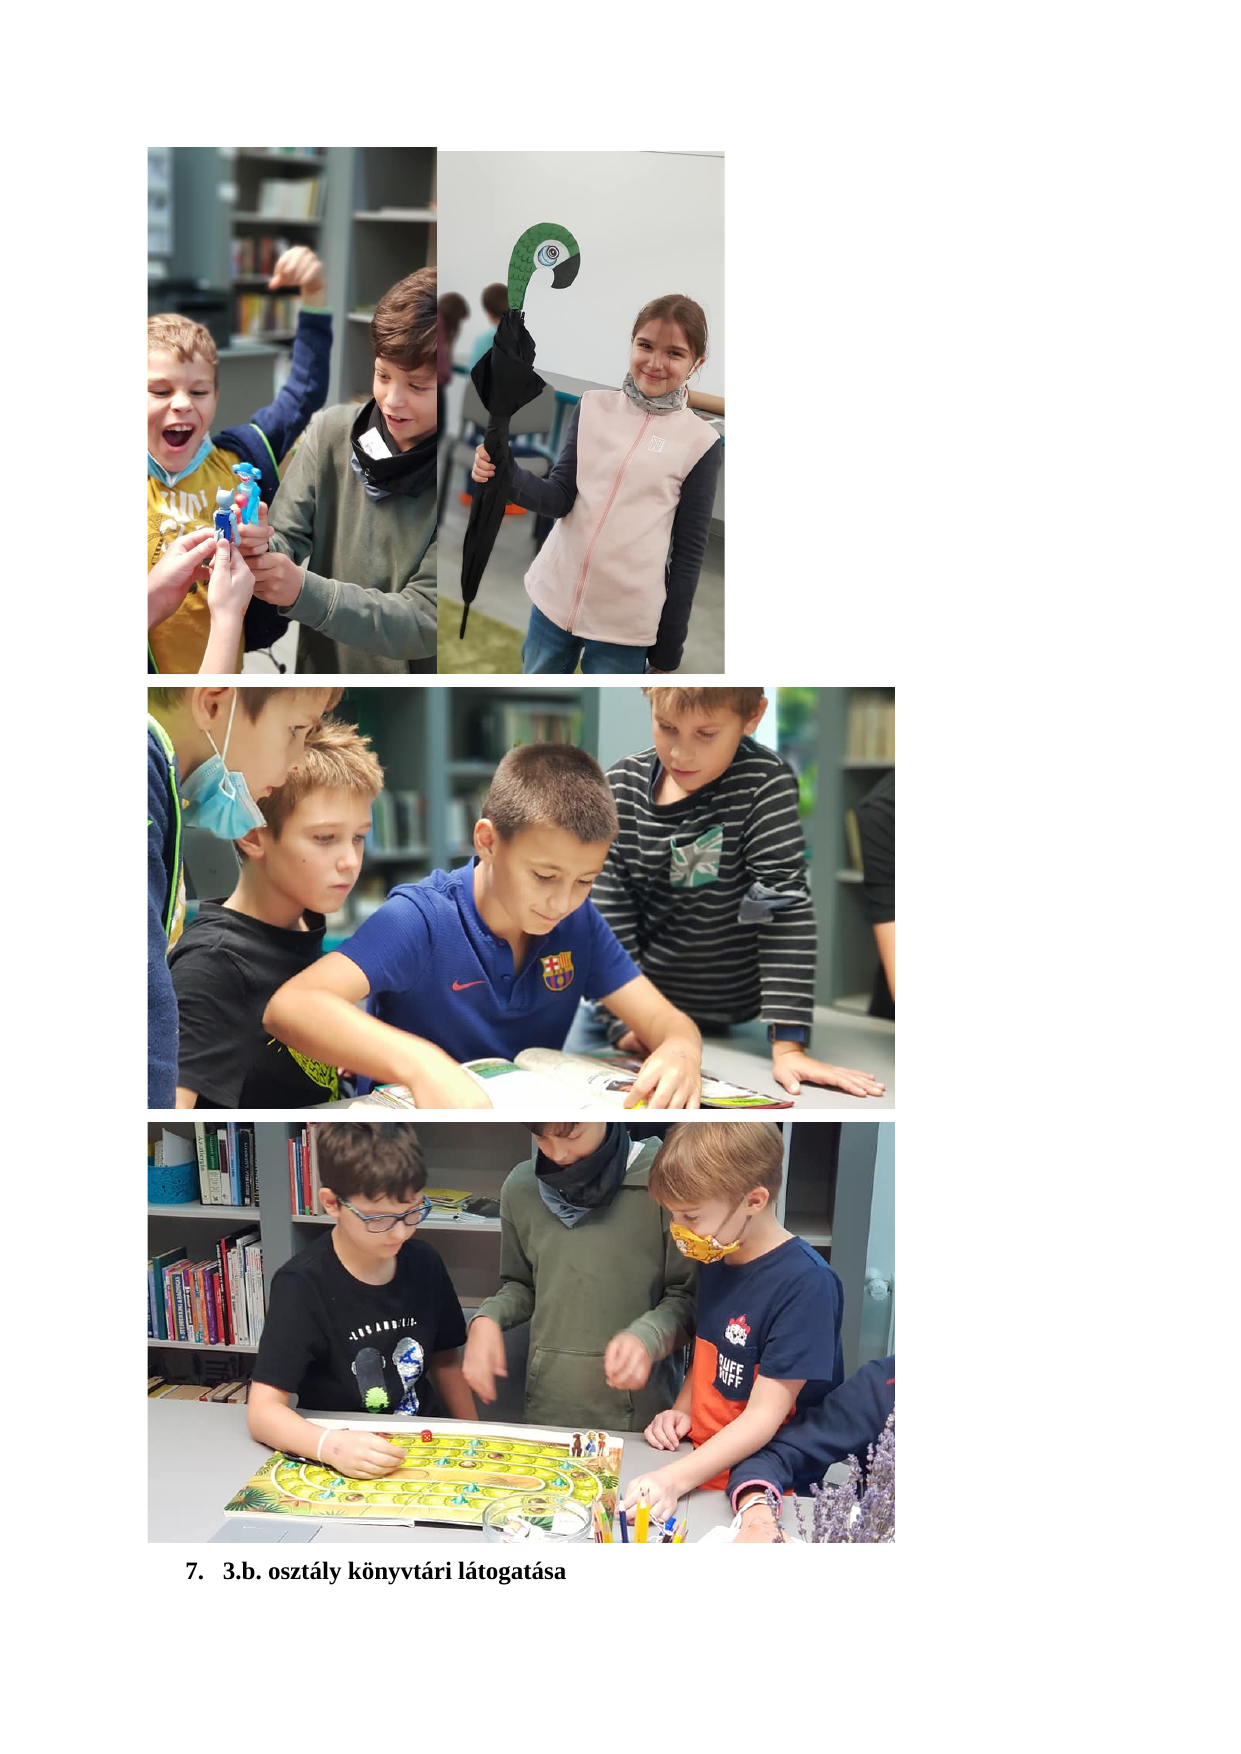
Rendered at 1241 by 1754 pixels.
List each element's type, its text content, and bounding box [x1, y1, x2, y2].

picture [147, 1122, 895, 1543]
picture [147, 687, 895, 1109]
list 3.b. osztály könyvtári látogatása [185, 1556, 1093, 1585]
picture [147, 147, 725, 674]
